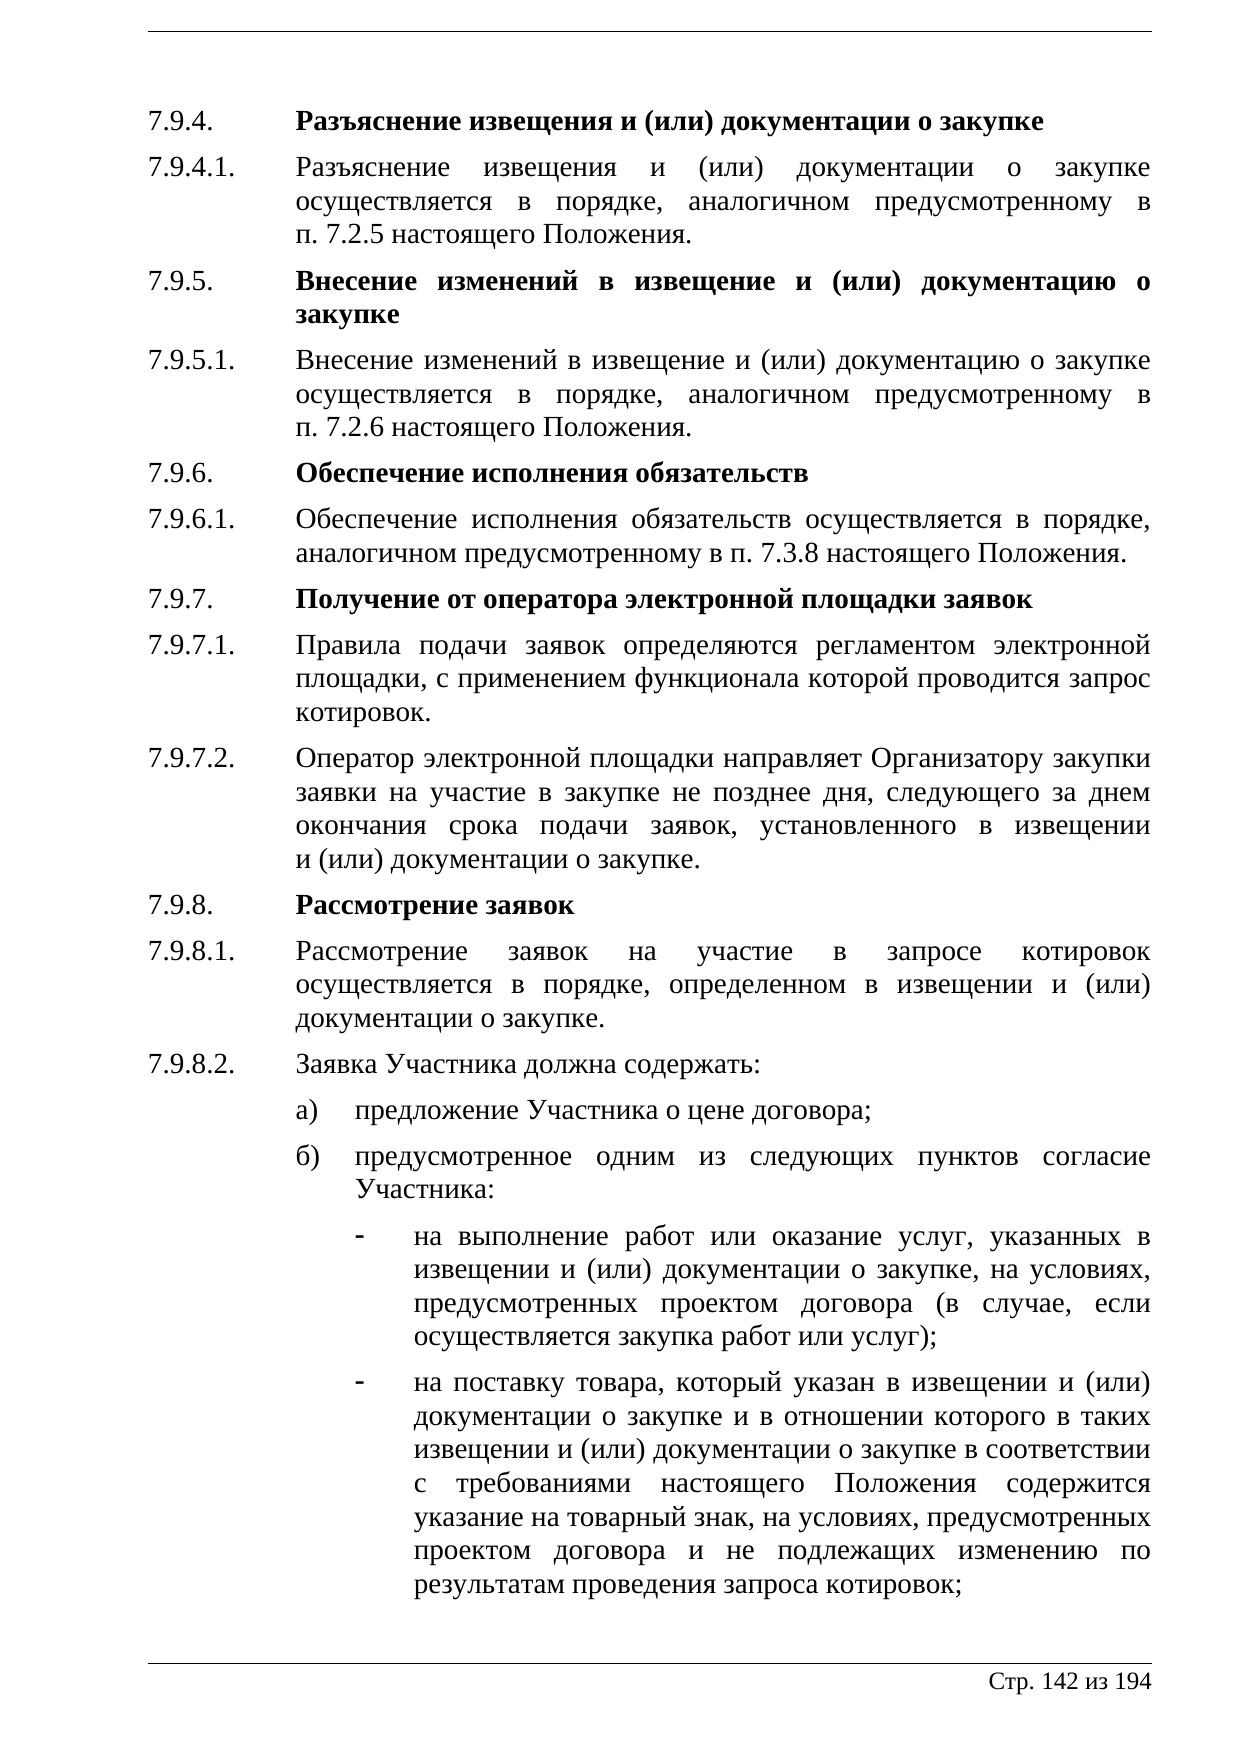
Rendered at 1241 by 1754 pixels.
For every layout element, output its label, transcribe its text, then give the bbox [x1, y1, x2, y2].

text Разъяснение извещения и (или) документации о закупке осуществляется в порядке, аналогичном предусмотренному в п. 7.2.5 настоящего Положения. [148, 149, 1152, 250]
list на выполнение работ или оказание услуг, указанных в извещении и (или) документации о закупке, на условиях, предусмотренных проектом договора (в случае, если осуществляется закупка работ или услуг); [354, 1218, 1152, 1352]
list Обеспечение исполнения обязательств [148, 455, 1152, 489]
text Правила подачи заявок определяются регламентом электронной площадки, с применением функционала которой проводится запрос котировок. [148, 627, 1152, 728]
text Рассмотрение заявок на участие в запросе котировок осуществляется в порядке, определенном в извещении и (или) документации о закупке. [148, 933, 1152, 1033]
text Внесение изменений в извещение и (или) документацию о закупке осуществляется в порядке, аналогичном предусмотренному в п. 7.2.6 настоящего Положения. [148, 342, 1152, 443]
list на поставку товара, который указан в извещении и (или) документации о закупке и в отношении которого в таких извещении и (или) документации о закупке в соответствии с требованиями настоящего Положения содержится указание на товарный знак, на условиях, предусмотренных проектом договора и не подлежащих изменению по результатам проведения запроса котировок; [354, 1364, 1152, 1599]
text Заявка Участника должна содержать: [148, 1046, 1152, 1079]
text Обеспечение исполнения обязательств осуществляется в порядке, аналогичном предусмотренному в п. 7.3.8 настоящего Положения. [148, 501, 1152, 568]
text Оператор электронной площадки направляет Организатору закупки заявки на участие в закупке не позднее дня, следующего за днем окончания срока подачи заявок, установленного в извещении и (или) документации о закупке. [148, 740, 1152, 874]
list Рассмотрение заявок [148, 887, 1152, 920]
list Внесение изменений в извещение и (или) документацию о закупке [148, 263, 1152, 330]
list предусмотренное одним из следующих пунктов согласие Участника: [295, 1138, 1152, 1205]
list предложение Участника о цене договора; [295, 1092, 1152, 1126]
list Получение от оператора электронной площадки заявок [148, 581, 1152, 614]
list Разъяснение извещения и (или) документации о закупке [148, 103, 1152, 137]
